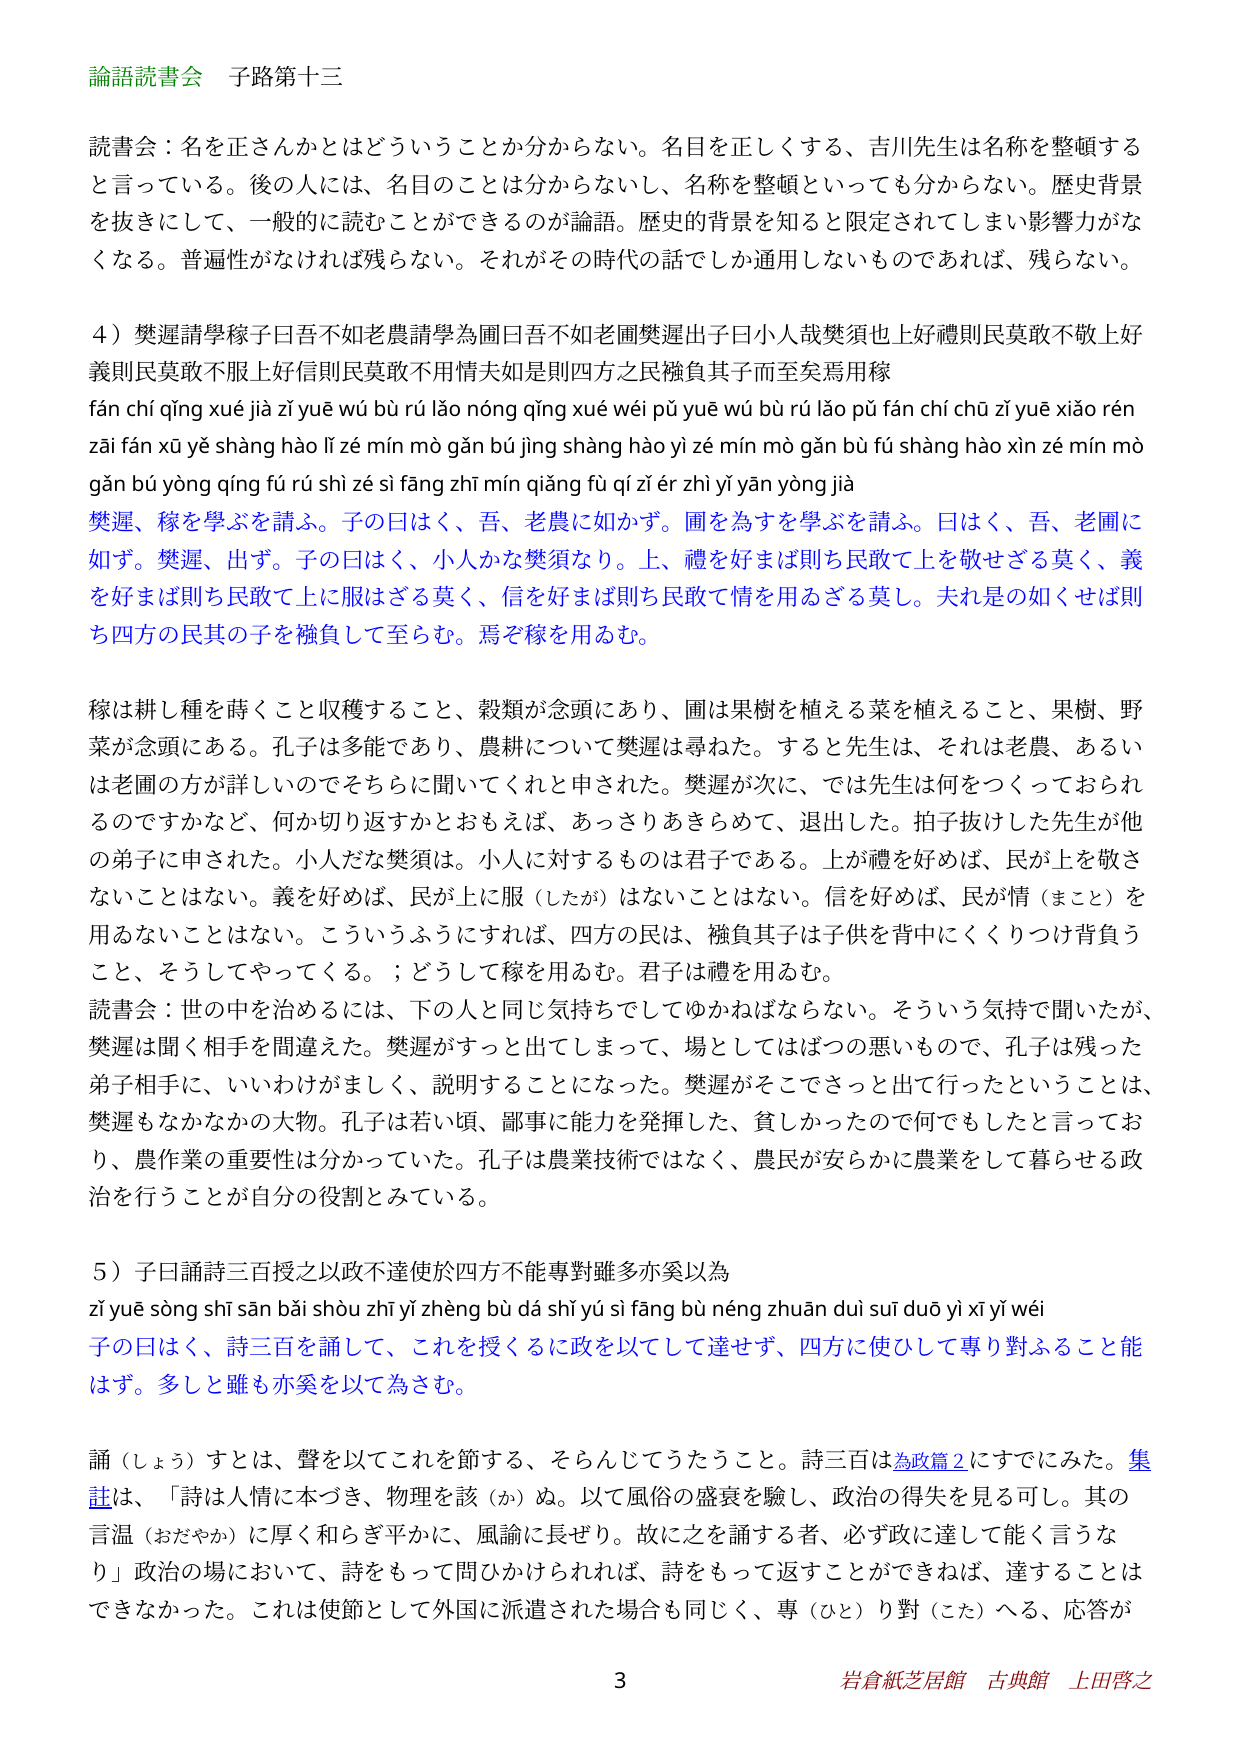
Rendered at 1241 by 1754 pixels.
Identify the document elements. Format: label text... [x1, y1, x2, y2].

text ５）子曰誦詩三百授之以政不達使於四方不能專對雖多亦奚以為 [89, 1252, 1152, 1289]
text fán chí qǐng xué jià zǐ yuē wú bù rú lǎo nóng qǐng xué wéi pǔ yuē wú bù rú lǎo pǔ fán chí chū zǐ yuē xiǎo rén zāi fán xū yě shàng hào lǐ zé mín mò gǎn bú jìng shàng hào yì zé mín mò gǎn bù fú shàng hào xìn zé mín mò gǎn bú yòng qíng fú rú shì zé sì fāng zhī mín qiǎng fù qí zǐ ér zhì yǐ yān yòng jià [89, 389, 1152, 502]
text zǐ yuē sòng shī sān bǎi shòu zhī yǐ zhèng bù dá shǐ yú sì fāng bù néng zhuān duì suī duō yì xī yǐ wéi [89, 1289, 1152, 1327]
text 樊遲、稼を學ぶを請ふ。子の曰はく、吾、老農に如かず。圃を為すを學ぶを請ふ。曰はく、吾、老圃に如ず。樊遲、出ず。子の曰はく、小人かな樊須なり。上、禮を好まば則ち民敢て上を敬せざる莫く、義を好まば則ち民敢て上に服はざる莫く、信を好まば則ち民敢て情を用ゐざる莫し。夫れ是の如くせば則ち四方の民其の子を襁負して至らむ。焉ぞ稼を用ゐむ。 稼は耕し種を蒔くこと収穫すること、穀類が念頭にあり、圃は果樹を植える菜を植えること、果樹、野菜が念頭にある。孔子は多能であり、農耕について樊遲は尋ねた。すると先生は、それは老農、あるいは老圃の方が詳しいのでそちらに聞いてくれと申された。樊遲が次に、では先生は何をつくっておられるのですかなど、何か切り返すかとおもえば、あっさりあきらめて、退出した。拍子抜けした先生が他の弟子に申された。小人だな樊須は。小人に対するものは君子である。上が禮を好めば、民が上を敬さないことはない。義を好めば、民が上に服（したが）はないことはない。信を好めば、民が情（まこと）を用ゐないことはない。こういうふうにすれば、四方の民は、襁負其子は子供を背中にくくりつけ背負うこと、そうしてやってくる。；どうして稼を用ゐむ。君子は禮を用ゐむ。 読書会：世の中を治めるには、下の人と同じ気持ちでしてゆかねばならない。そういう気持で聞いたが、樊遲は聞く相手を間違えた。樊遲がすっと出てしまって、場としてはばつの悪いもので、孔子は残った弟子相手に、いいわけがましく、説明することになった。樊遲がそこでさっと出て行ったということは、樊遲もなかなかの大物。孔子は若い頃、鄙事に能力を発揮した、貧しかったので何でもしたと言っており、農作業の重要性は分かっていた。孔子は農業技術ではなく、農民が安らかに農業をして暮らせる政治を行うことが自分の役割とみている。 [89, 502, 1152, 1252]
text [89, 127, 1152, 314]
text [89, 1327, 1152, 1627]
text ４）樊遲請學稼子曰吾不如老農請學為圃曰吾不如老圃樊遲出子曰小人哉樊須也上好禮則民莫敢不敬上好義則民莫敢不服上好信則民莫敢不用情夫如是則四方之民襁負其子而至矣焉用稼 [89, 314, 1152, 389]
